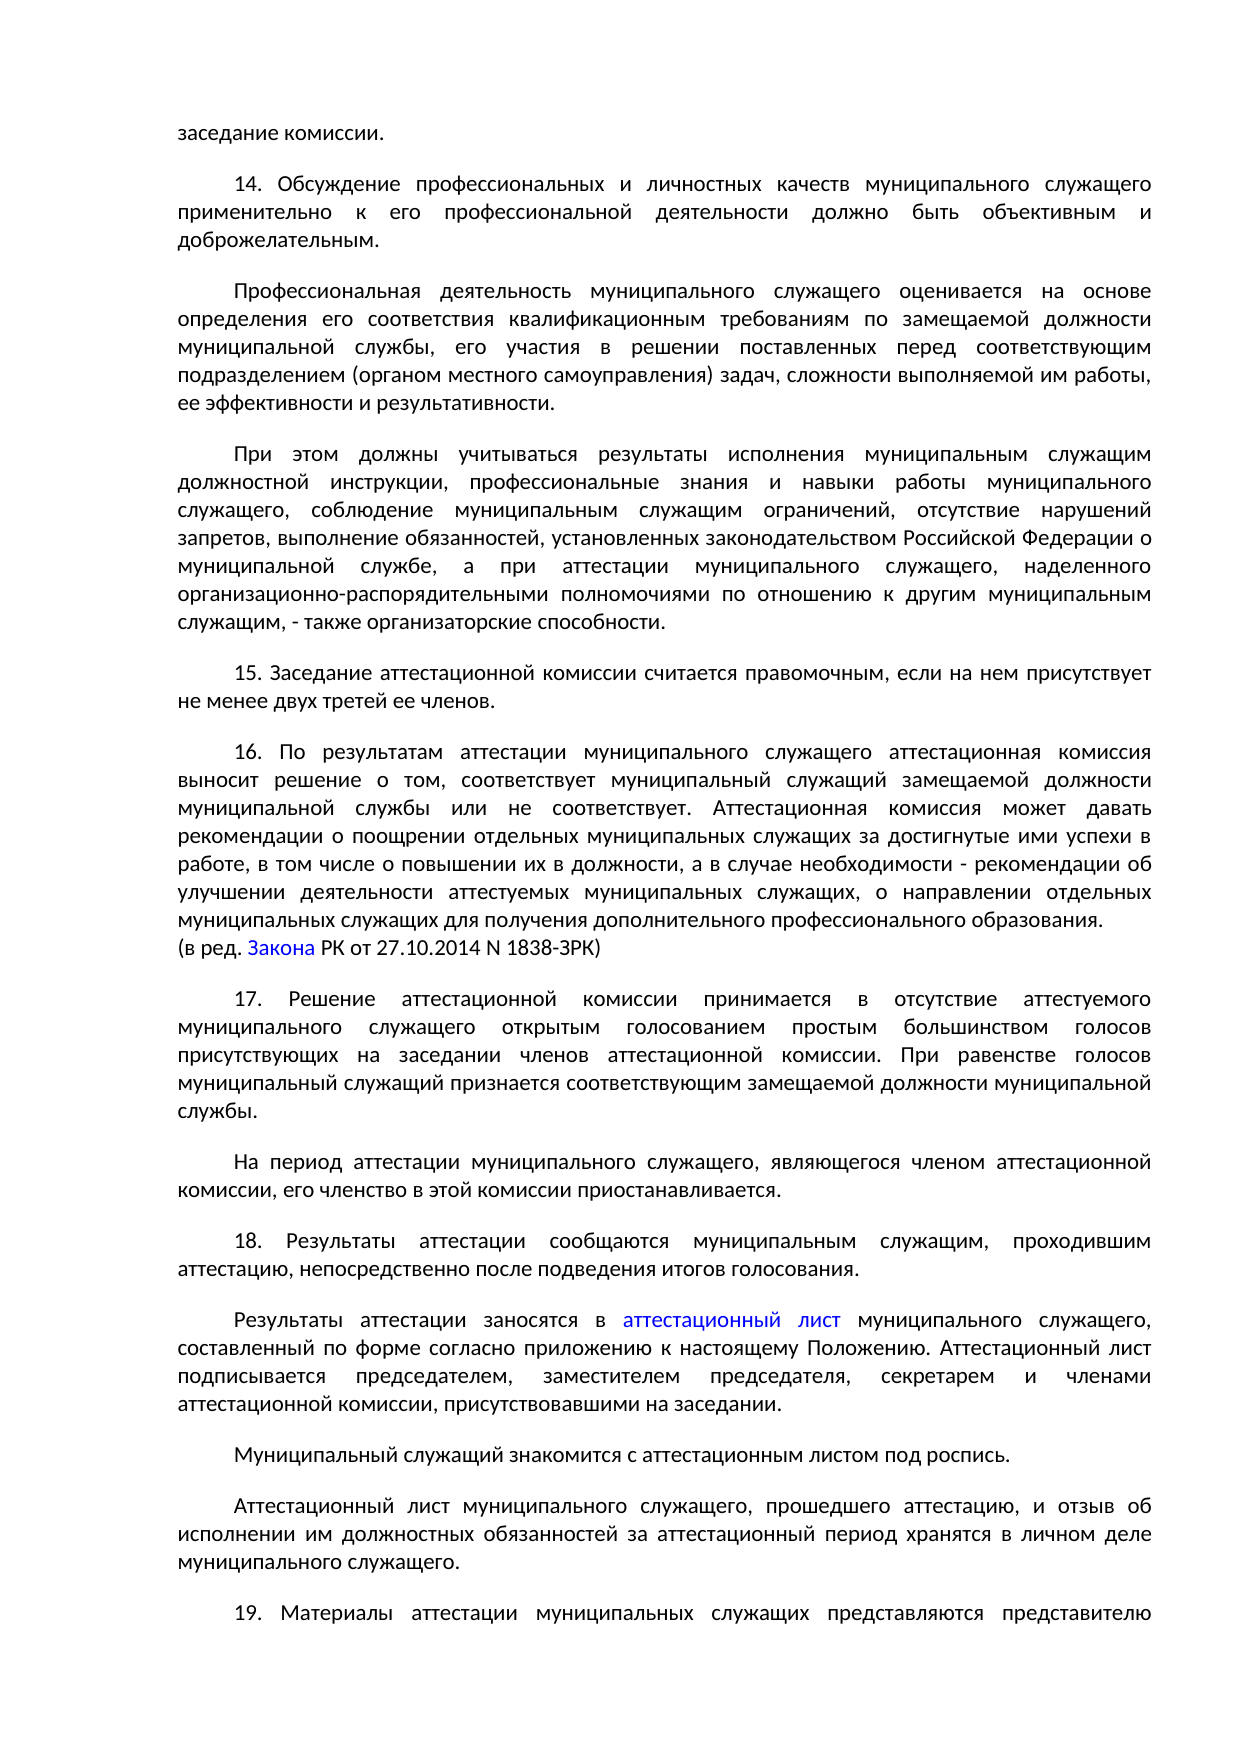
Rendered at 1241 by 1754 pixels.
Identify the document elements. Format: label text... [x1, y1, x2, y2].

text 18. Результаты аттестации сообщаются муниципальным служащим, проходившим аттестацию, непосредственно после подведения итогов голосования. [177, 1226, 1152, 1282]
text 17. Решение аттестационной комиссии принимается в отсутствие аттестуемого муниципального служащего открытым голосованием простым большинством голосов присутствующих на заседании членов аттестационной комиссии. При равенстве голосов муниципальный служащий признается соответствующим замещаемой должности муниципальной службы. [177, 984, 1152, 1124]
text Результаты аттестации заносятся в аттестационный лист муниципального служащего, составленный по форме согласно приложению к настоящему Положению. Аттестационный лист подписывается председателем, заместителем председателя, секретарем и членами аттестационной комиссии, присутствовавшими на заседании. [177, 1305, 1152, 1417]
text (в ред. Закона РК от 27.10.2014 N 1838-ЗРК) [177, 933, 1152, 961]
text Аттестационный лист муниципального служащего, прошедшего аттестацию, и отзыв об исполнении им должностных обязанностей за аттестационный период хранятся в личном деле муниципального служащего. [177, 1491, 1152, 1575]
text При этом должны учитываться результаты исполнения муниципальным служащим должностной инструкции, профессиональные знания и навыки работы муниципального служащего, соблюдение муниципальным служащим ограничений, отсутствие нарушений запретов, выполнение обязанностей, установленных законодательством Российской Федерации о муниципальной службе, а при аттестации муниципального служащего, наделенного организационно-распорядительными полномочиями по отношению к другим муниципальным служащим, - также организаторские способности. [177, 439, 1152, 635]
text 15. Заседание аттестационной комиссии считается правомочным, если на нем присутствует не менее двух третей ее членов. [177, 658, 1152, 714]
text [177, 1598, 1152, 1626]
text Профессиональная деятельность муниципального служащего оценивается на основе определения его соответствия квалификационным требованиям по замещаемой должности муниципальной службы, его участия в решении поставленных перед соответствующим подразделением (органом местного самоуправления) задач, сложности выполняемой им работы, ее эффективности и результативности. [177, 276, 1152, 416]
text На период аттестации муниципального служащего, являющегося членом аттестационной комиссии, его членство в этой комиссии приостанавливается. [177, 1147, 1152, 1203]
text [177, 118, 1152, 146]
text 14. Обсуждение профессиональных и личностных качеств муниципального служащего применительно к его профессиональной деятельности должно быть объективным и доброжелательным. [177, 169, 1152, 253]
text Муниципальный служащий знакомится с аттестационным листом под роспись. [177, 1440, 1152, 1468]
text 16. По результатам аттестации муниципального служащего аттестационная комиссия выносит решение о том, соответствует муниципальный служащий замещаемой должности муниципальной службы или не соответствует. Аттестационная комиссия может давать рекомендации о поощрении отдельных муниципальных служащих за достигнутые ими успехи в работе, в том числе о повышении их в должности, а в случае необходимости - рекомендации об улучшении деятельности аттестуемых муниципальных служащих, о направлении отдельных муниципальных служащих для получения дополнительного профессионального образования. [177, 737, 1152, 933]
